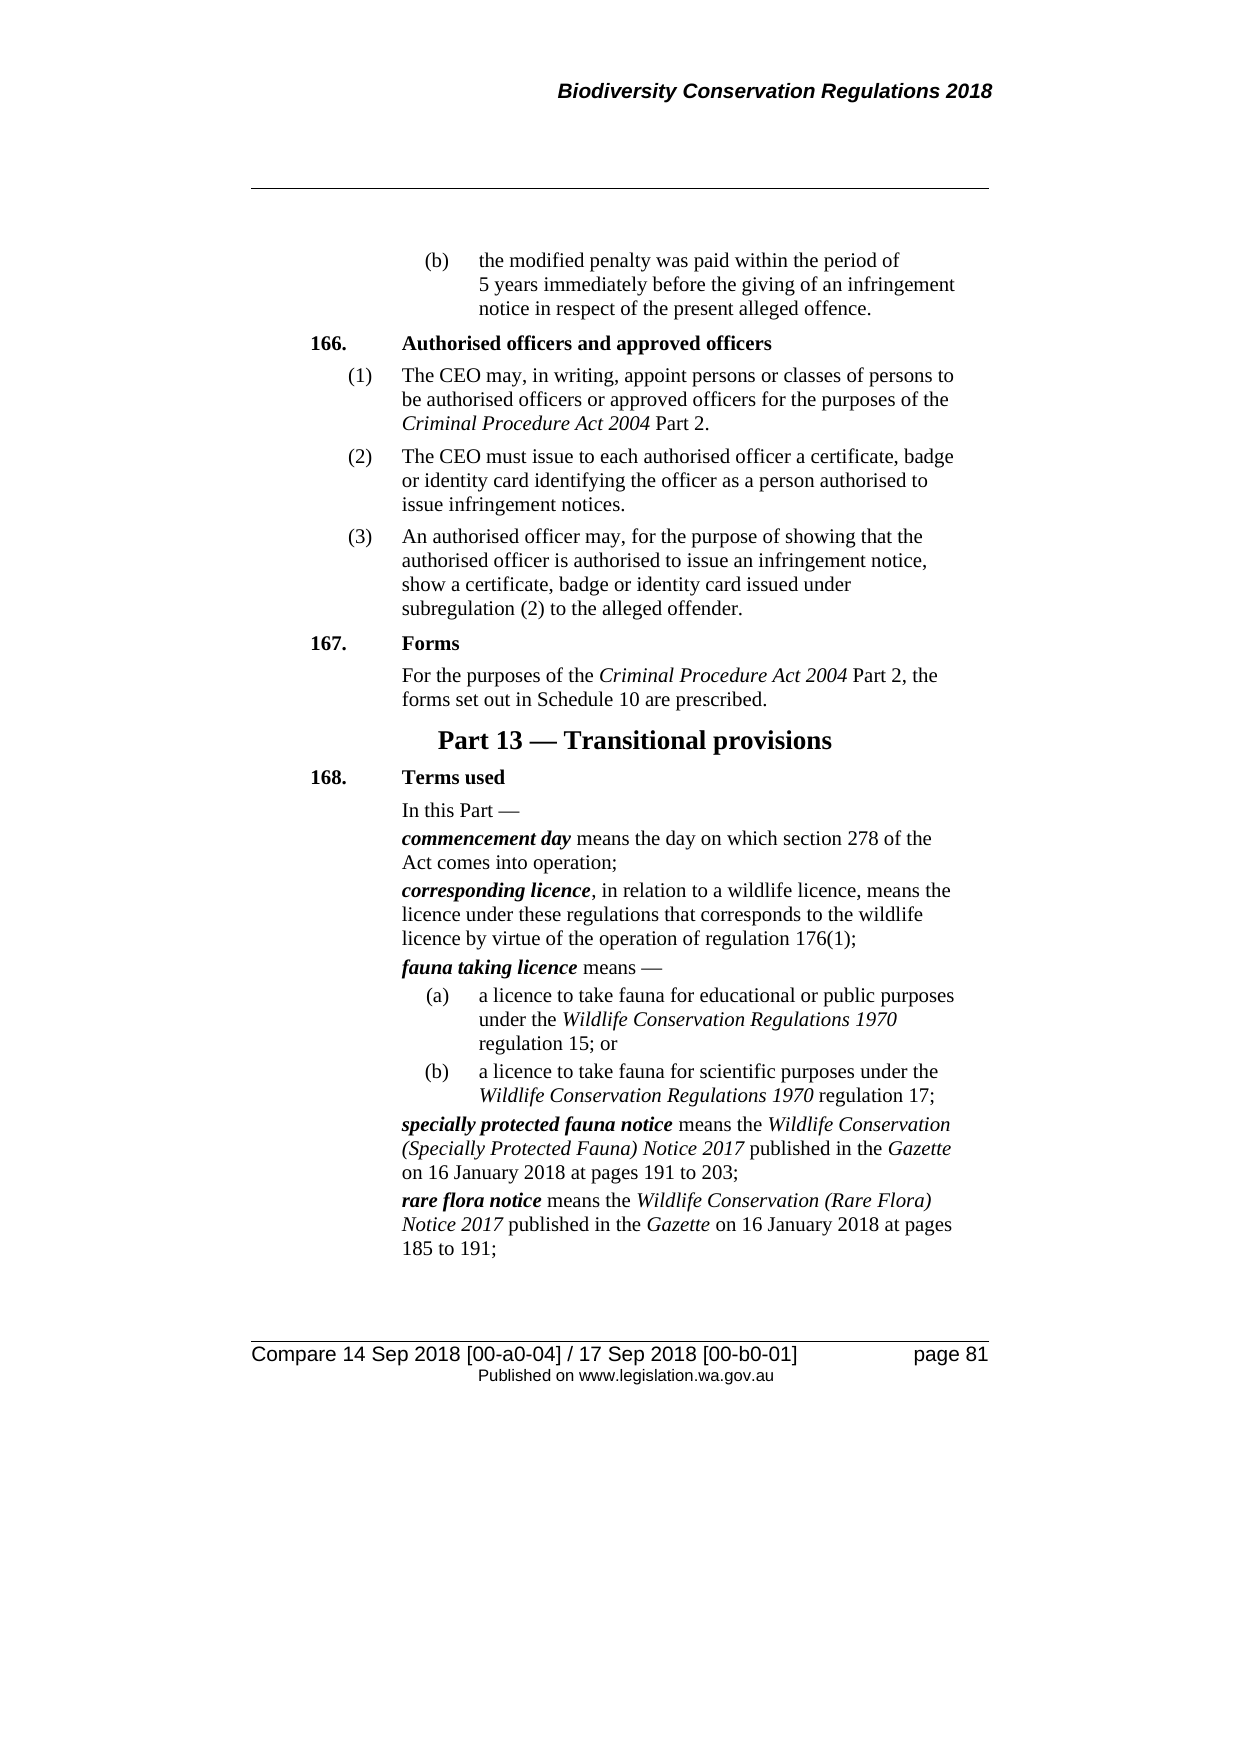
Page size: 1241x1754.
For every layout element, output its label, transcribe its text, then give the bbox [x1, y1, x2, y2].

text (2) The CEO must issue to each authorised officer a certificate, badge or identity card identifying the officer as a person authorised to issue infringement notices. [313, 443, 959, 516]
text For the purposes of the Criminal Procedure Act 2004 Part 2, the forms set out in Schedule 10 are prescribed. [313, 663, 959, 711]
text specially protected fauna notice means the Wildlife Conservation (Specially Protected Fauna) Notice 2017 published in the Gazette on 16 January 2018 at pages 191 to 203; [310, 1111, 959, 1184]
text (a) a licence to take fauna for educational or public purposes under the Wildlife Conservation Regulations 1970 regulation 15; or [310, 983, 959, 1055]
text (b) a licence to take fauna for scientific purposes under the Wildlife Conservation Regulations 1970 regulation 17; [310, 1059, 959, 1107]
text fauna taking licence means — [310, 954, 959, 979]
text rare flora notice means the Wildlife Conservation (Rare Flora) Notice 2017 published in the Gazette on 16 January 2018 at pages 185 to 191; [310, 1188, 959, 1260]
subtitle Part 13 — Transitional provisions [310, 724, 959, 755]
text (1) The CEO may, in writing, appoint persons or classes of persons to be authorised officers or approved officers for the purposes of the Criminal Procedure Act 2004 Part 2. [313, 363, 959, 435]
text commencement day means the day on which section 278 of the Act comes into operation; [310, 826, 959, 874]
text (3) An authorised officer may, for the purpose of showing that the authorised officer is authorised to issue an infringement notice, show a certificate, badge or identity card issued under subregulation (2) to the alleged offender. [313, 524, 959, 620]
subtitle 167. Forms [310, 631, 959, 655]
subtitle 168. Terms used [310, 765, 959, 789]
text In this Part — [313, 798, 959, 822]
text (b) the modified penalty was paid within the period of 5 years immediately before the giving of an infringement notice in respect of the present alleged offence. [390, 248, 959, 320]
text corresponding licence, in relation to a wildlife licence, means the licence under these regulations that corresponds to the wildlife licence by virtue of the operation of regulation 176(1); [310, 878, 959, 950]
subtitle 166. Authorised officers and approved officers [310, 331, 959, 355]
